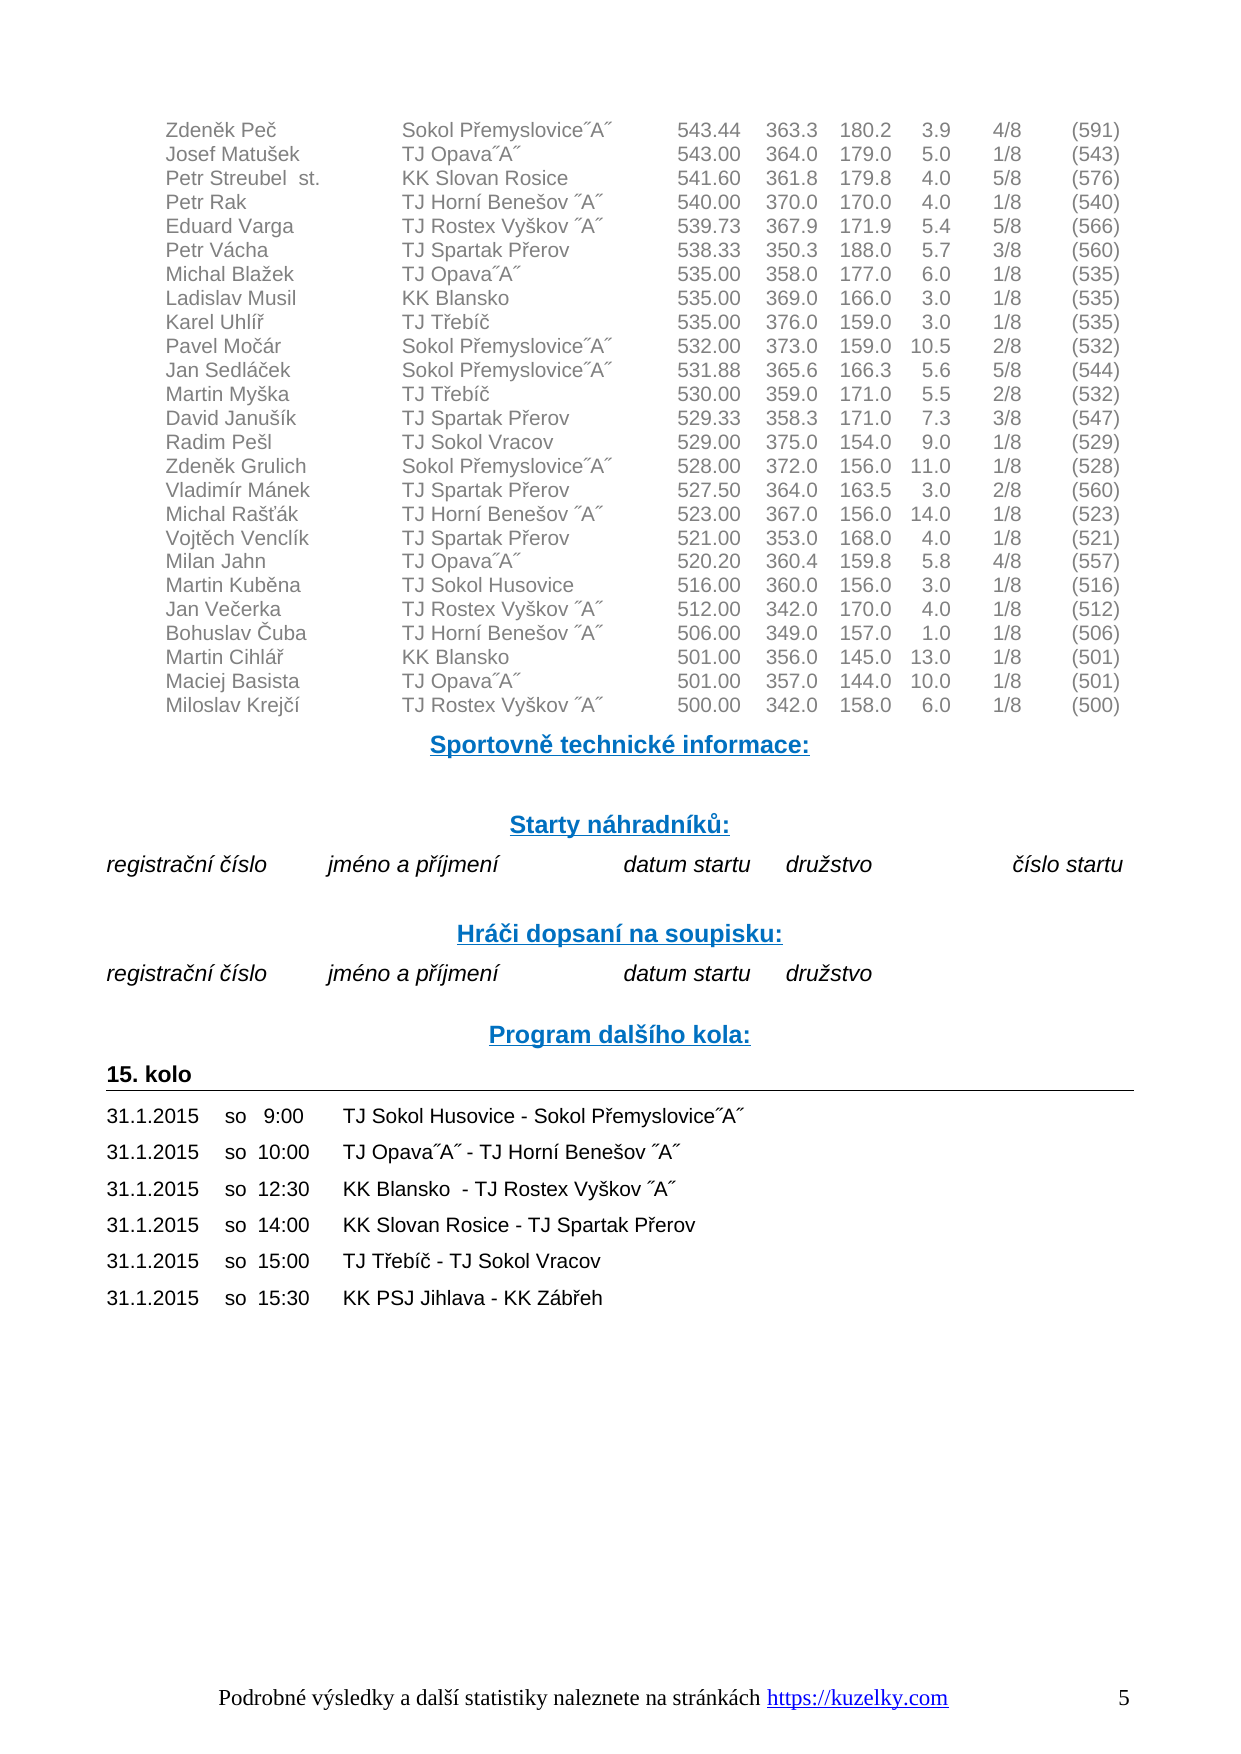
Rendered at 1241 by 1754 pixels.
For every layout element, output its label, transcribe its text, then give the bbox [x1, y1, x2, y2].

text Radim Pešl TJ Sokol Vracov 529.00 375.0 154.0 9.0 1/8 (529) [106, 429, 1134, 453]
text Josef Matušek TJ Opava˝A˝ 543.00 364.0 179.0 5.0 1/8 (543) [106, 142, 1134, 166]
text 31.1.2015 so 15:30 KK PSJ Jihlava - KK Zábřeh [106, 1286, 1134, 1310]
text Petr Rak TJ Horní Benešov ˝A˝ 540.00 370.0 170.0 4.0 1/8 (540) [106, 190, 1134, 214]
text 31.1.2015 so 10:00 TJ Opava˝A˝ - TJ Horní Benešov ˝A˝ [106, 1140, 1134, 1164]
text David Janušík TJ Spartak Přerov 529.33 358.3 171.0 7.3 3/8 (547) [106, 406, 1134, 429]
text Zdeněk Peč Sokol Přemyslovice˝A˝ 543.44 363.3 180.2 3.9 4/8 (591) [106, 118, 1134, 142]
text 31.1.2015 so 12:30 KK Blansko - TJ Rostex Vyškov ˝A˝ [106, 1176, 1134, 1200]
text Martin Kuběna TJ Sokol Husovice 516.00 360.0 156.0 3.0 1/8 (516) [106, 573, 1134, 597]
text Petr Vácha TJ Spartak Přerov 538.33 350.3 188.0 5.7 3/8 (560) [106, 238, 1134, 262]
text Martin Cihlář KK Blansko 501.00 356.0 145.0 13.0 1/8 (501) [106, 645, 1134, 669]
text registrační číslo jméno a příjmení datum startu družstvo číslo startu [106, 851, 1134, 877]
text Milan Jahn TJ Opava˝A˝ 520.20 360.4 159.8 5.8 4/8 (557) [106, 549, 1134, 573]
text Maciej Basista TJ Opava˝A˝ 501.00 357.0 144.0 10.0 1/8 (501) [106, 669, 1134, 693]
text Program dalšího kola: [94, 1020, 1145, 1049]
text registrační číslo jméno a příjmení datum startu družstvo [106, 960, 1134, 986]
text 31.1.2015 so 9:00 TJ Sokol Husovice - Sokol Přemyslovice˝A˝ [106, 1103, 1134, 1127]
text Eduard Varga TJ Rostex Vyškov ˝A˝ 539.73 367.9 171.9 5.4 5/8 (566) [106, 214, 1134, 238]
text Ladislav Musil KK Blansko 535.00 369.0 166.0 3.0 1/8 (535) [106, 286, 1134, 310]
text 31.1.2015 so 15:00 TJ Třebíč - TJ Sokol Vracov [106, 1249, 1134, 1273]
text Jan Večerka TJ Rostex Vyškov ˝A˝ 512.00 342.0 170.0 4.0 1/8 (512) [106, 597, 1134, 621]
text Michal Rašťák TJ Horní Benešov ˝A˝ 523.00 367.0 156.0 14.0 1/8 (523) [106, 501, 1134, 525]
text Miloslav Krejčí TJ Rostex Vyškov ˝A˝ 500.00 342.0 158.0 6.0 1/8 (500) [106, 693, 1134, 717]
text Bohuslav Čuba TJ Horní Benešov ˝A˝ 506.00 349.0 157.0 1.0 1/8 (506) [106, 621, 1134, 645]
text Zdeněk Grulich Sokol Přemyslovice˝A˝ 528.00 372.0 156.0 11.0 1/8 (528) [106, 453, 1134, 477]
text Sportovně technické informace: [94, 729, 1145, 758]
text Hráči dopsaní na soupisku: [94, 890, 1145, 947]
text Pavel Močár Sokol Přemyslovice˝A˝ 532.00 373.0 159.0 10.5 2/8 (532) [106, 334, 1134, 358]
text 15. kolo [106, 1061, 1134, 1090]
text Michal Blažek TJ Opava˝A˝ 535.00 358.0 177.0 6.0 1/8 (535) [106, 262, 1134, 286]
text Martin Myška TJ Třebíč 530.00 359.0 171.0 5.5 2/8 (532) [106, 382, 1134, 406]
text Jan Sedláček Sokol Přemyslovice˝A˝ 531.88 365.6 166.3 5.6 5/8 (544) [106, 358, 1134, 382]
text Starty náhradníků: [94, 810, 1145, 838]
text Vojtěch Venclík TJ Spartak Přerov 521.00 353.0 168.0 4.0 1/8 (521) [106, 525, 1134, 549]
text Vladimír Mánek TJ Spartak Přerov 527.50 364.0 163.5 3.0 2/8 (560) [106, 477, 1134, 501]
text 31.1.2015 so 14:00 KK Slovan Rosice - TJ Spartak Přerov [106, 1213, 1134, 1237]
text Karel Uhlíř TJ Třebíč 535.00 376.0 159.0 3.0 1/8 (535) [106, 310, 1134, 334]
text Petr Streubel st. KK Slovan Rosice 541.60 361.8 179.8 4.0 5/8 (576) [106, 166, 1134, 190]
